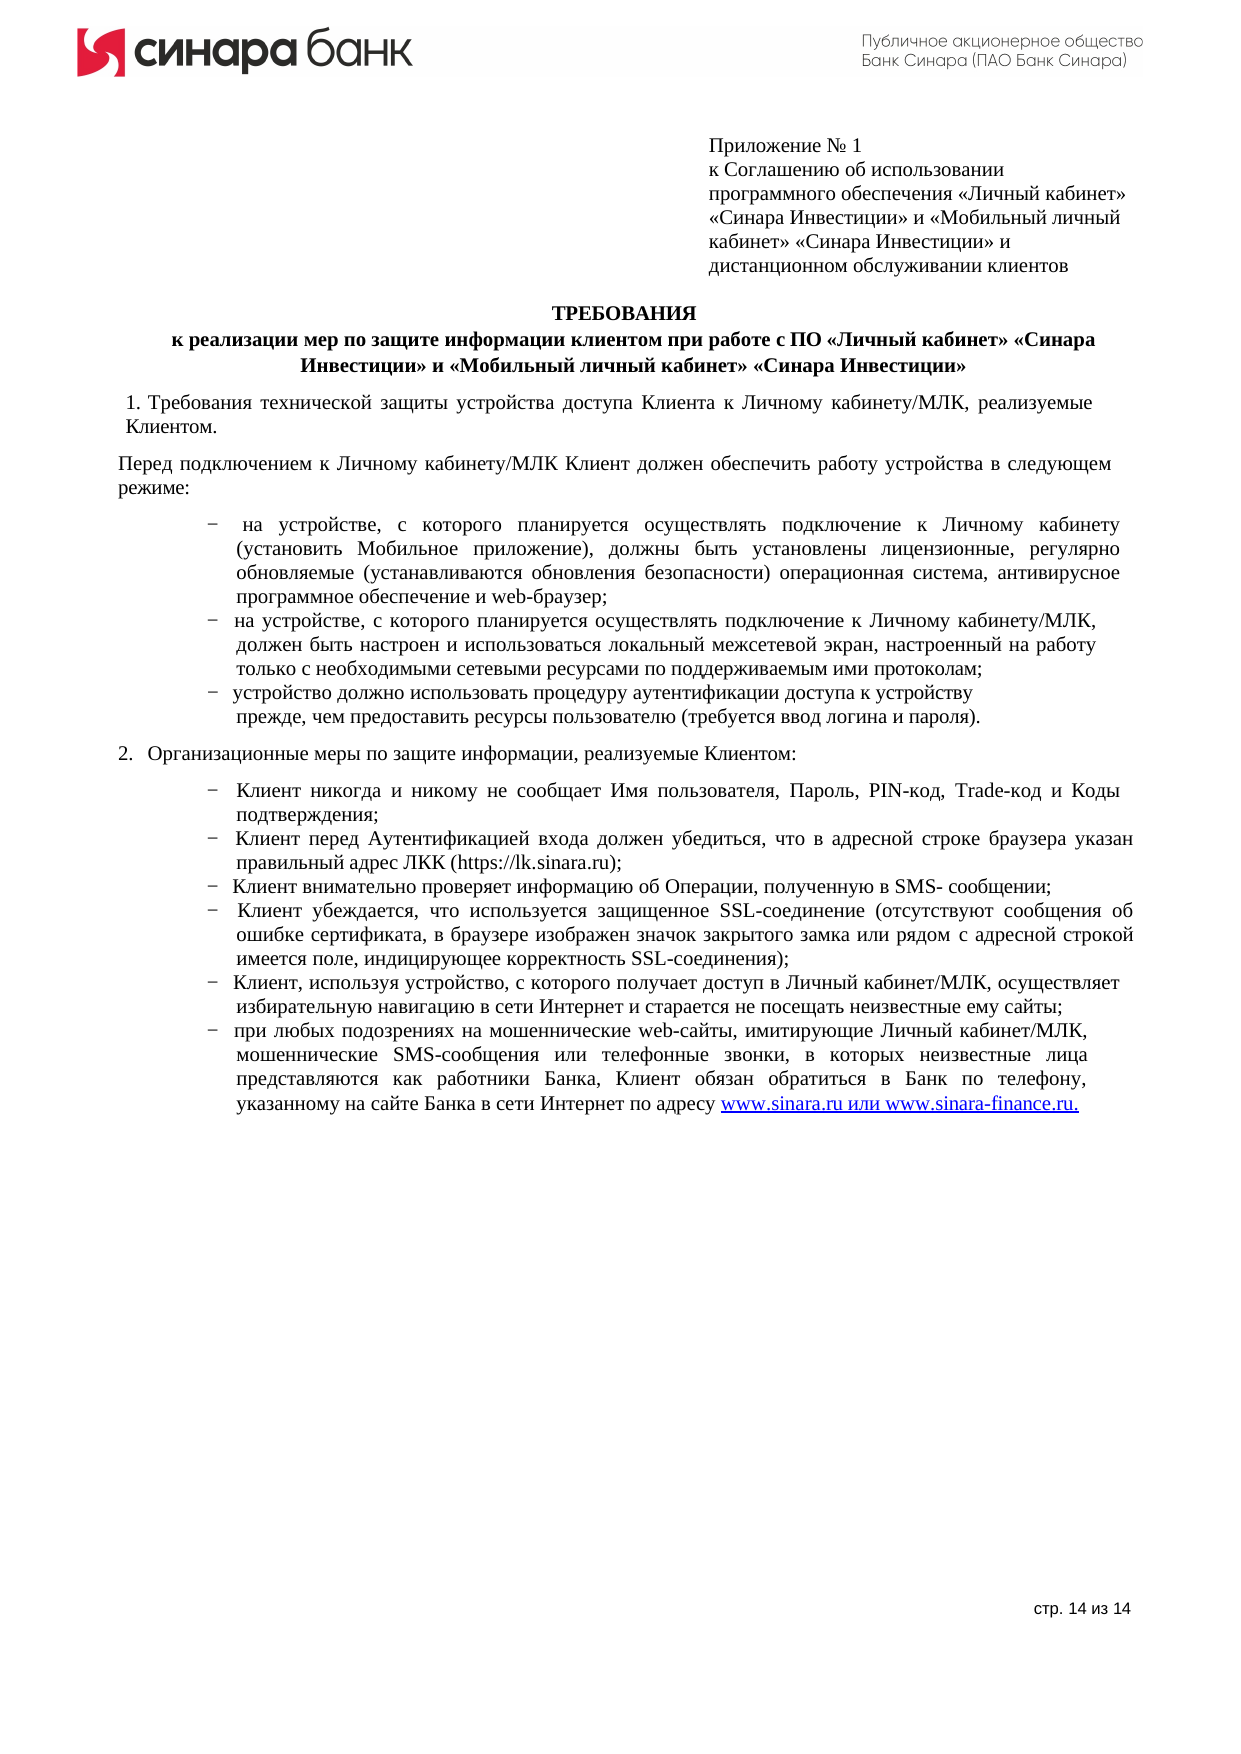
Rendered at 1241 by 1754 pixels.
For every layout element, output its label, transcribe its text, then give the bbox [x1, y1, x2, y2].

text − на устройстве, с которого планируется осуществлять подключение к Личному кабинету/МЛК, должен быть настроен и использоваться локальный межсетевой экран, настроенный на работу только с необходимыми сетевыми ресурсами по поддерживаемым ими протоколам; [207, 608, 1096, 680]
text − Клиент убеждается, что используется защищенное SSL-соединение (отсутствуют сообщения об ошибке сертификата, в браузере изображен значок закрытого замка или рядом с адресной строкой имеется поле, индицирующее корректность SSL-соединения); [207, 898, 1134, 970]
text к Соглашению об использовании программного обеспечения «Личный кабинет» «Синара Инвестиции» и «Мобильный личный кабинет» «Синара Инвестиции» и дистанционном обслуживании клиентов [709, 157, 1134, 277]
text Перед подключением к Личному кабинету/МЛК Клиент должен обеспечить работу устройства в следующем режиме: [118, 451, 1112, 499]
text − Клиент, используя устройство, с которого получает доступ в Личный кабинет/МЛК, осуществляет избирательную навигацию в сети Интернет и старается не посещать неизвестные ему сайты; [207, 970, 1121, 1018]
text − на устройстве, с которого планируется осуществлять подключение к Личному кабинету (установить Мобильное приложение), должны быть установлены лицензионные, регулярно обновляемые (устанавливаются обновления безопасности) операционная система, антивирусное программное обеспечение и web-браузер; [207, 512, 1121, 608]
text Приложение № 1 [709, 133, 1134, 157]
text − Клиент внимательно проверяет информацию об Операции, полученную в SMS- сообщении; [207, 874, 1115, 898]
text − Клиент перед Аутентификацией входа должен убедиться, что в адресной строке браузера указан правильный адрес ЛКК (https://lk.sinara.ru); [207, 826, 1134, 874]
text − устройство должно использовать процедуру аутентификации доступа к устройству [207, 680, 1134, 704]
text к реализации мер по защите информации клиентом при работе с ПО «Личный кабинет» «Синара Инвестиции» и «Мобильный личный кабинет» «Синара Инвестиции» [133, 325, 1134, 378]
picture [77, 26, 1143, 77]
text ТРЕБОВАНИЯ [114, 301, 1134, 325]
list Организационные меры по защите информации, реализуемые Клиентом: [118, 741, 1134, 765]
text − при любых подозрениях на мошеннические web-сайты, имитирующие Личный кабинет/МЛК, мошеннические SMS-сообщения или телефонные звонки, в которых неизвестные лица представляются как работники Банка, Клиент обязан обратиться в Банк по телефону, указанному на сайте Банка в сети Интернет по адресу www.sinara.ru или www.sinara-finance.ru. [207, 1018, 1088, 1114]
text прежде, чем предоставить ресурсы пользователю (требуется ввод логина и пароля). [236, 704, 1134, 728]
list Требования технической защиты устройства доступа Клиента к Личному кабинету/МЛК, реализуемые Клиентом. [125, 390, 1093, 438]
text − Клиент никогда и никому не сообщает Имя пользователя, Пароль, PIN-код, Trade-код и Коды подтверждения; [207, 778, 1121, 826]
